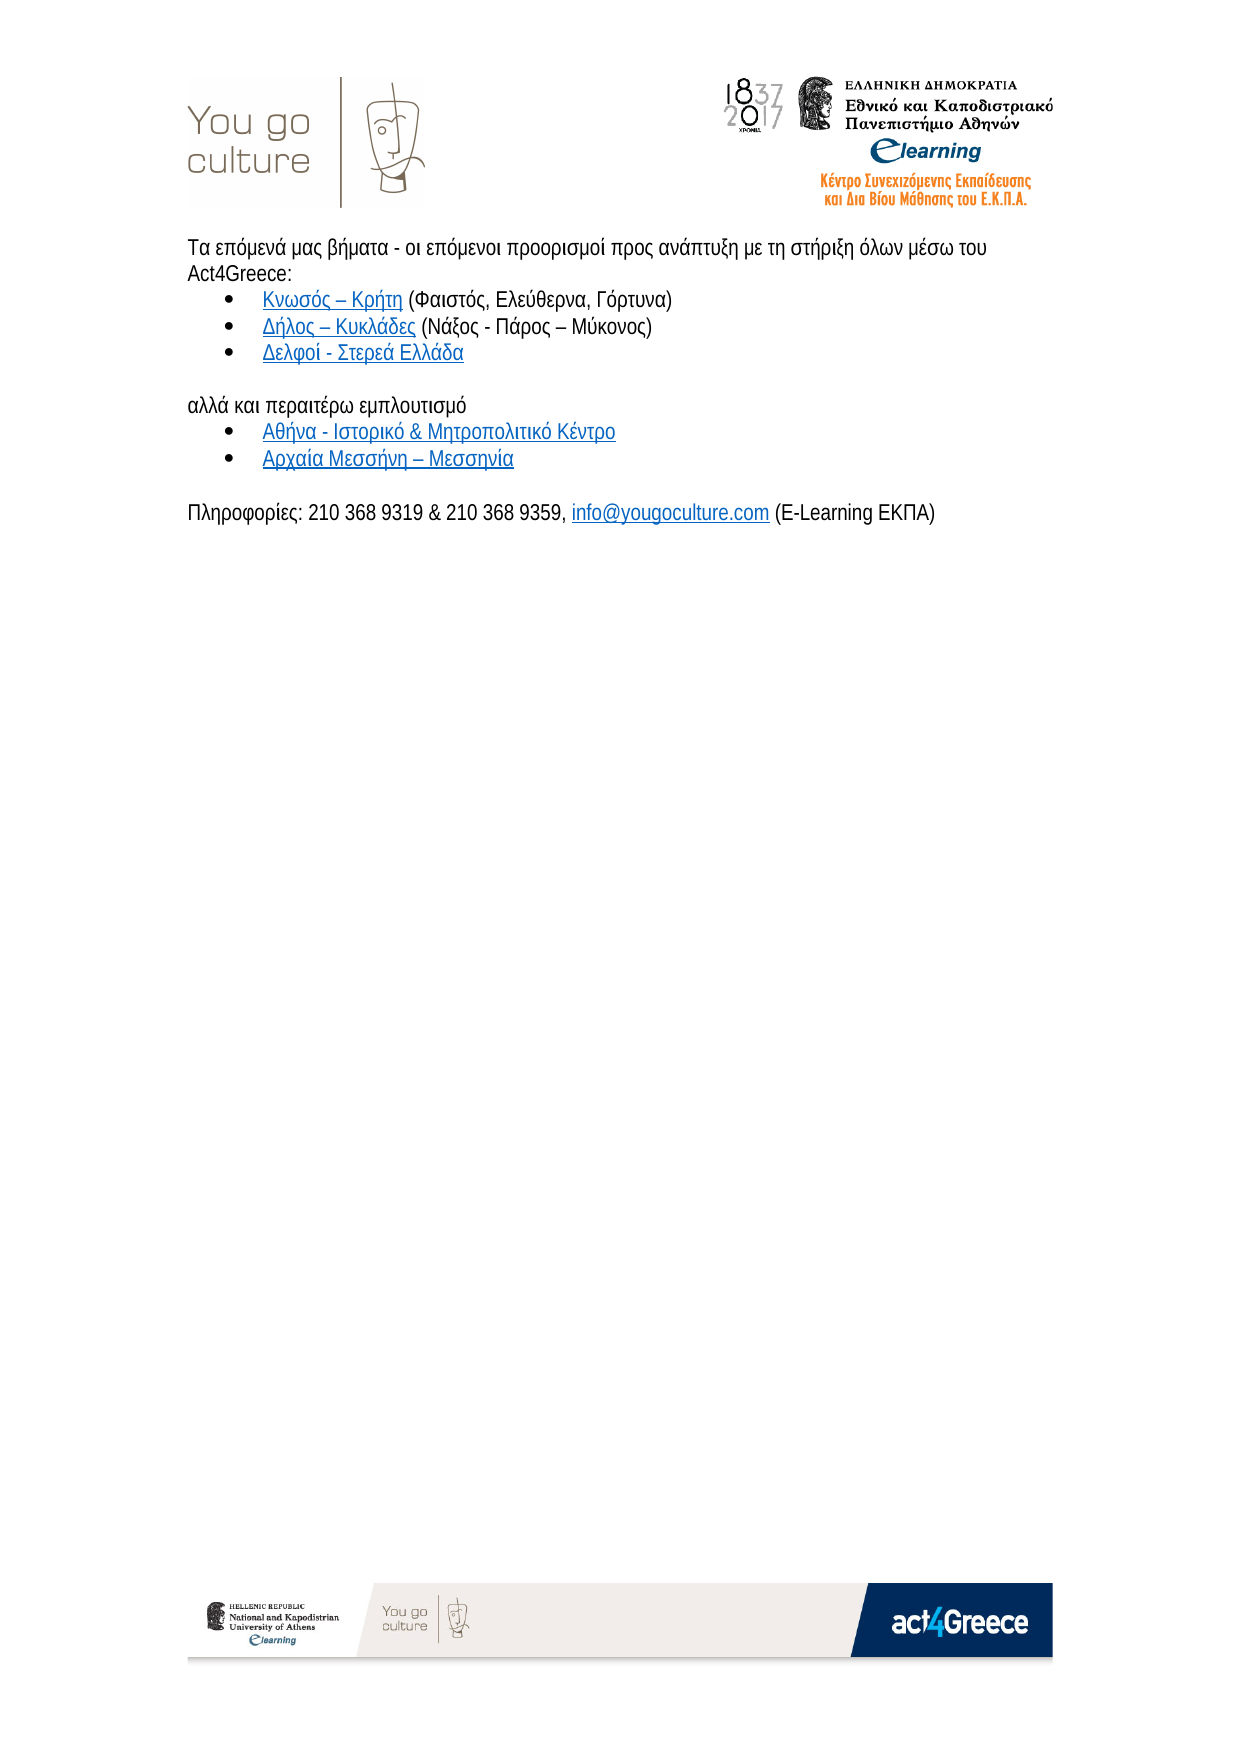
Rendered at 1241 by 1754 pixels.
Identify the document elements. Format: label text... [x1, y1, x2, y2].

list Δελφοί - Στερεά Ελλάδα [225, 339, 1053, 366]
picture [187, 1583, 1053, 1681]
text Τα επόμενά μας βήματα - οι επόμενοι προορισμοί προς ανάπτυξη με τη στήριξη όλων μέσω του Act4Greece: [187, 234, 1053, 286]
list Αθήνα - Ιστορικό & Μητροπολιτικό Κέντρο [225, 418, 1053, 444]
picture [187, 77, 425, 208]
text αλλά και περαιτέρω εμπλουτισμό [187, 392, 1053, 418]
list Δήλος – Κυκλάδες (Νάξος - Πάρος – Μύκονος) [225, 313, 1053, 339]
text Πληροφορίες: 210 368 9319 & 210 368 9359, info@yougoculture.com (E-Learning ΕΚΠΑ) [187, 499, 1053, 525]
picture [718, 73, 1053, 208]
list Κνωσός – Κρήτη (Φαιστός, Ελεύθερνα, Γόρτυνα) [225, 286, 1053, 313]
list Αρχαία Μεσσήνη – Μεσσηνία [225, 444, 1053, 499]
